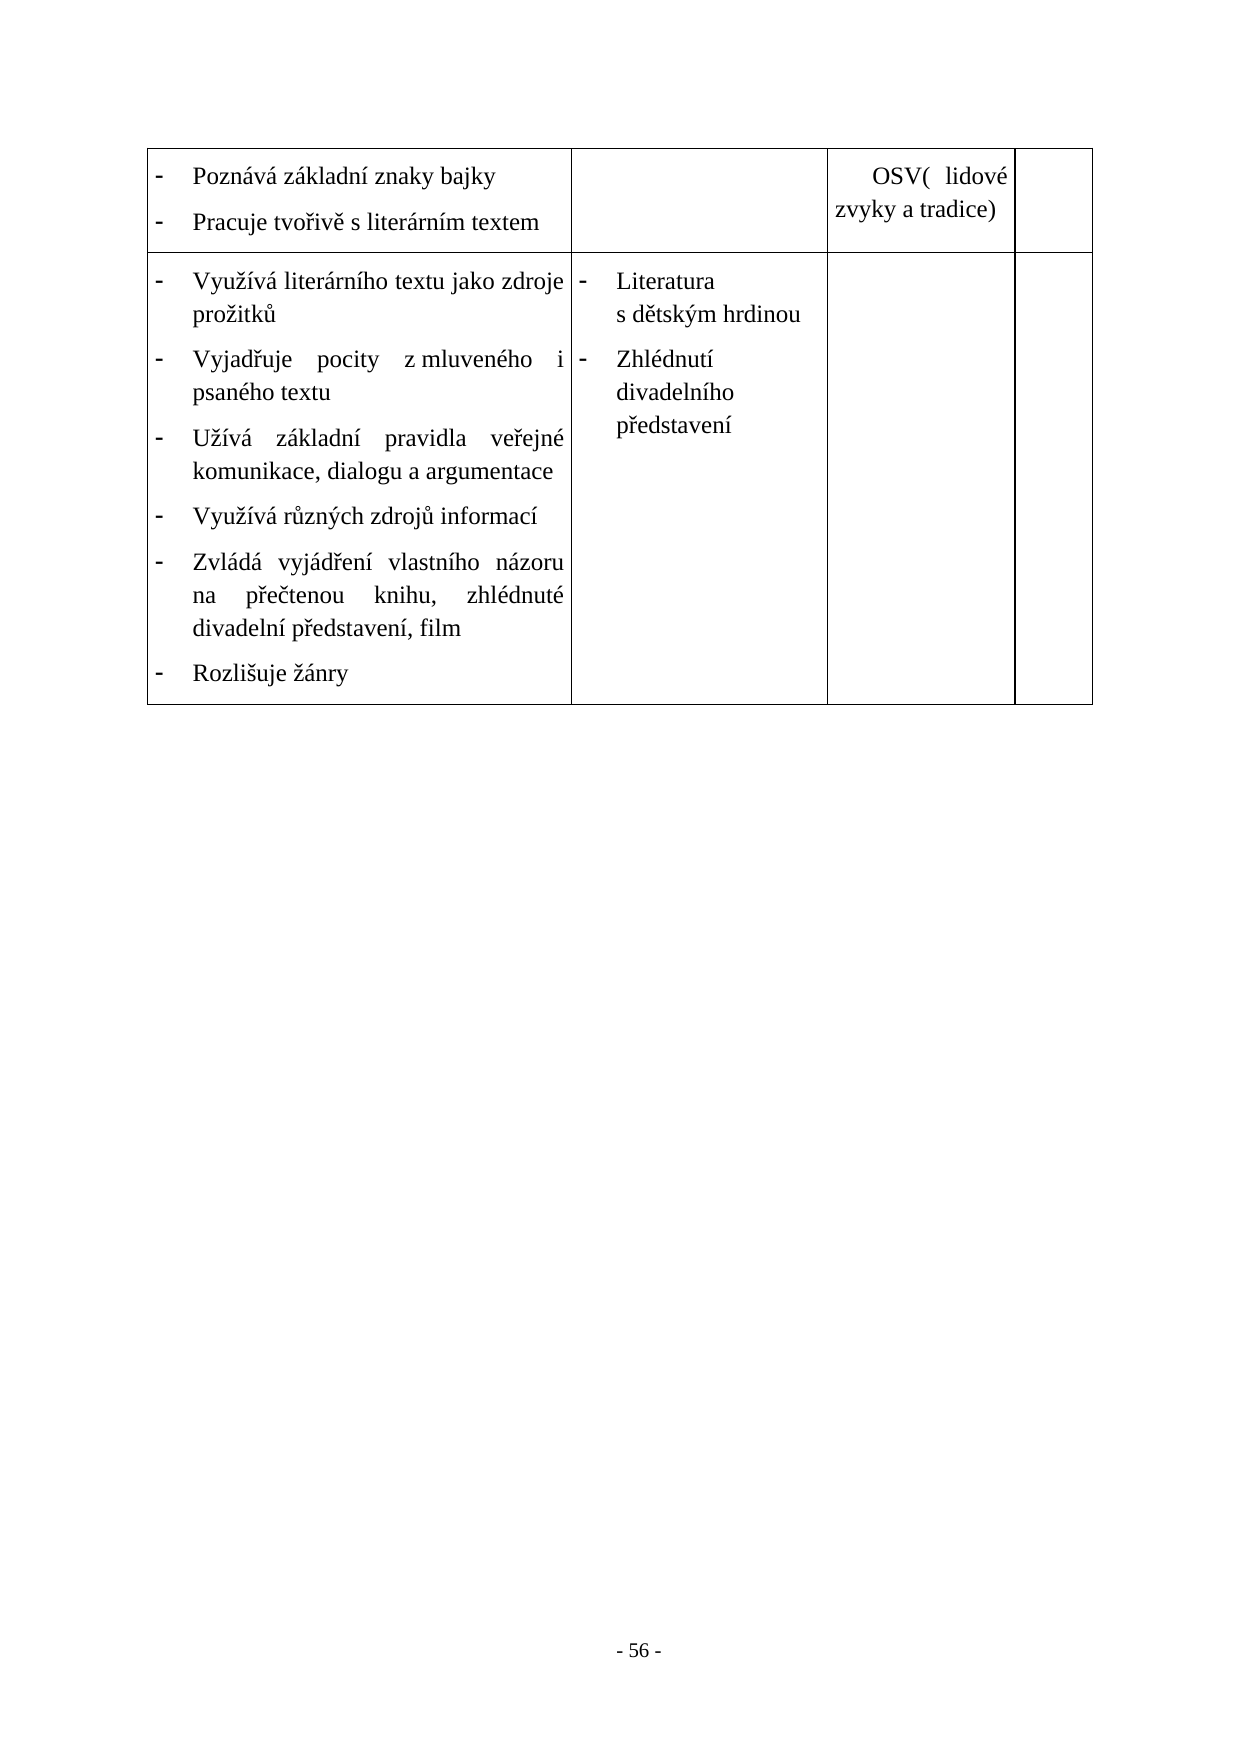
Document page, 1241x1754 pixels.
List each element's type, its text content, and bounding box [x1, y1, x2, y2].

table_cell [1016, 253, 1092, 704]
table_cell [148, 149, 571, 252]
table_cell Využívá literárního textu jako zdroje prožitků Vyjadřuje pocity z mluveného i psaného textu Užívá základní pravidla veřejné komunikace, dialogu a argumentace Využívá různých zdrojů informací Zvládá vyjádření vlastního názoru na přečtenou knihu, zhlédnuté divadelní představení, film Rozlišuje žánry [148, 253, 571, 704]
table_cell [1016, 149, 1092, 252]
table_cell Literatura s dětským hrdinou Zhlédnutí divadelního představení [572, 253, 827, 704]
table_cell [828, 253, 1014, 704]
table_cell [572, 149, 827, 252]
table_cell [828, 149, 1014, 252]
